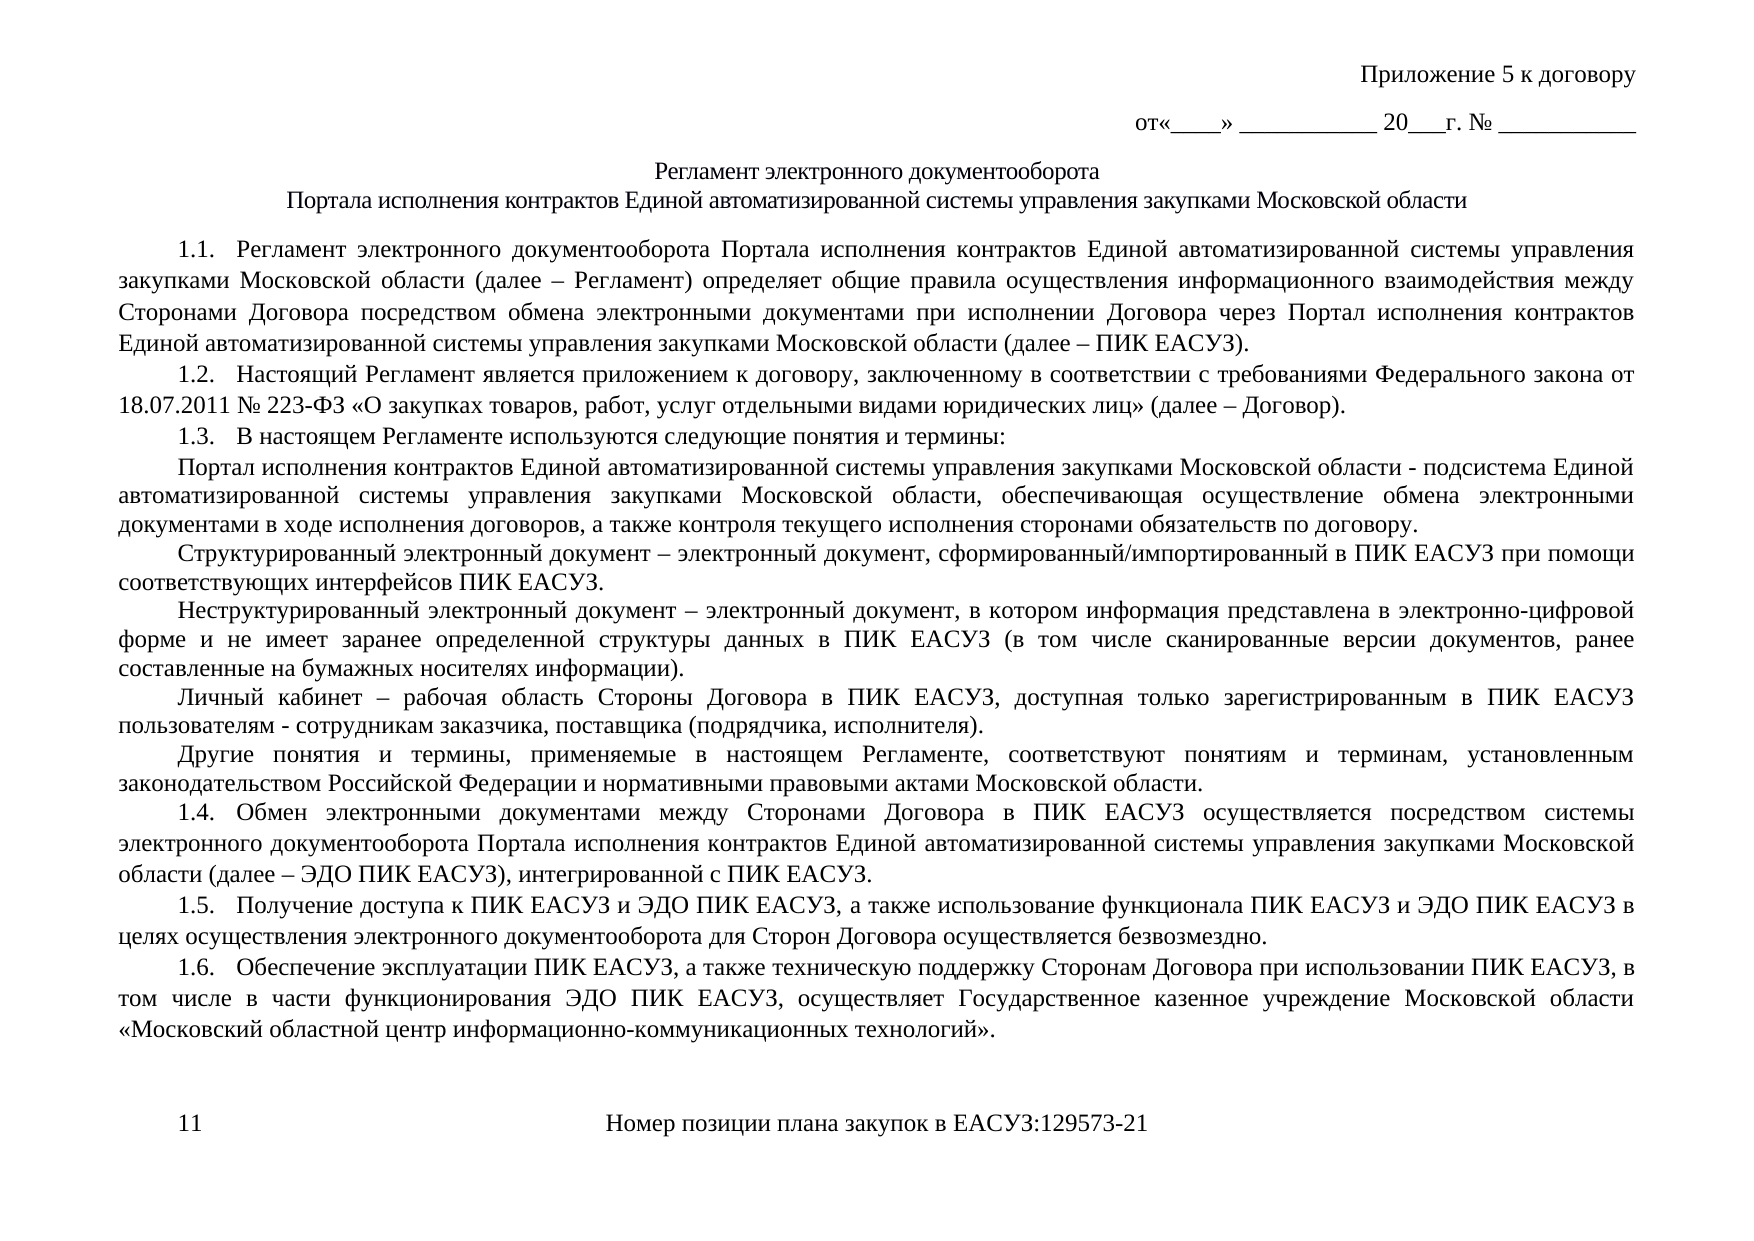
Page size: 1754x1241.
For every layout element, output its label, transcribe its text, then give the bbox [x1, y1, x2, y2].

list Личный кабинет – рабочая область Стороны Договора в ПИК ЕАСУЗ, доступная только зарегистрированным в ПИК ЕАСУЗ пользователям - сотрудникам заказчика, поставщика (подрядчика, исполнителя). [118, 682, 1636, 739]
subtitle Регламент электронного документооборота Портала исполнения контрактов Единой автоматизированной системы управления закупками Московской области [118, 156, 1636, 214]
list Структурированный электронный документ – электронный документ, сформированный/импортированный в ПИК ЕАСУЗ при помощи соответствующих интерфейсов ПИК ЕАСУЗ. [118, 538, 1636, 596]
list В настоящем Регламенте используются следующие понятия и термины: [118, 421, 1636, 449]
list Неструктурированный электронный документ – электронный документ, в котором информация представлена в электронно-цифровой форме и не имеет заранее определенной структуры данных в ПИК ЕАСУЗ (в том числе сканированные версии документов, ранее составленные на бумажных носителях информации). [118, 596, 1636, 682]
list Регламент электронного документооборота Портала исполнения контрактов Единой автоматизированной системы управления закупками Московской области (далее – Регламент) определяет общие правила осуществления информационного взаимодействия между Сторонами Договора посредством обмена электронными документами при исполнении Договора через Портал исполнения контрактов Единой автоматизированной системы управления закупками Московской области (далее – ПИК ЕАСУЗ). [118, 234, 1636, 356]
list Обеспечение эксплуатации ПИК ЕАСУЗ, а также техническую поддержку Сторонам Договора при использовании ПИК ЕАСУЗ, в том числе в части функционирования ЭДО ПИК ЕАСУЗ, осуществляет Государственное казенное учреждение Московской области «Московский областной центр информационно-коммуникационных технологий». [118, 952, 1636, 1043]
list Обмен электронными документами между Сторонами Договора в ПИК ЕАСУЗ осуществляется посредством системы электронного документооборота Портала исполнения контрактов Единой автоматизированной системы управления закупками Московской области (далее – ЭДО ПИК ЕАСУЗ), интегрированной с ПИК ЕАСУЗ. [118, 797, 1636, 888]
list Другие понятия и термины, применяемые в настоящем Регламенте, соответствуют понятиям и терминам, установленным законодательством Российской Федерации и нормативными правовыми актами Московской области. [118, 739, 1636, 797]
text от«____» ___________ 20___г. № ___________ [118, 107, 1636, 135]
list Настоящий Регламент является приложением к договору, заключенному в соответствии с требованиями Федерального закона от 18.07.2011 № 223-ФЗ «О закупках товаров, работ, услуг отдельными видами юридических лиц» (далее – Договор). [118, 359, 1636, 418]
text Приложение 5 к договору [118, 59, 1636, 88]
list Получение доступа к ПИК ЕАСУЗ и ЭДО ПИК ЕАСУЗ, а также использование функционала ПИК ЕАСУЗ и ЭДО ПИК ЕАСУЗ в целях осуществления электронного документооборота для Сторон Договора осуществляется безвозмездно. [118, 890, 1636, 950]
list Портал исполнения контрактов Единой автоматизированной системы управления закупками Московской области - подсистема Единой автоматизированной системы управления закупками Московской области, обеспечивающая осуществление обмена электронными документами в ходе исполнения договоров, а также контроля текущего исполнения сторонами обязательств по договору. [118, 452, 1636, 538]
